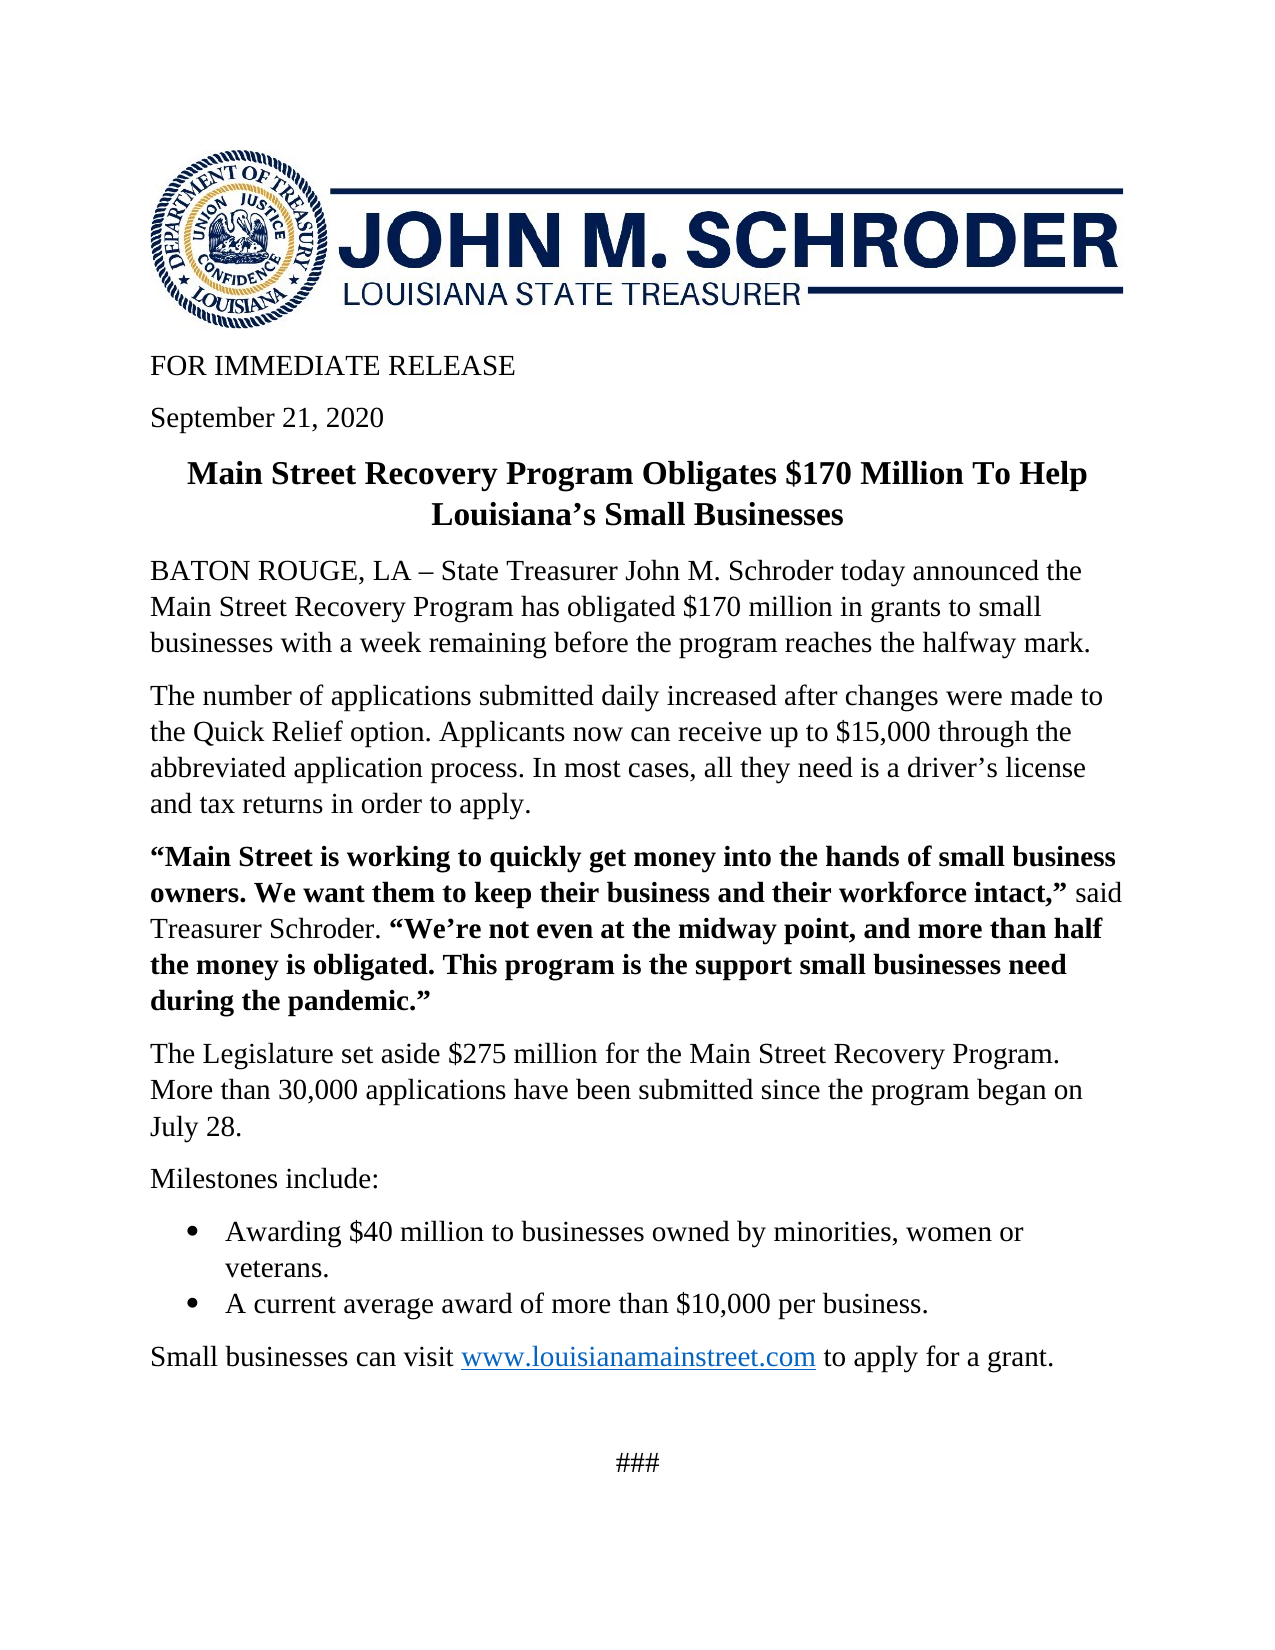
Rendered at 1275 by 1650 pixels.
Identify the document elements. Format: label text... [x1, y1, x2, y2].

text ### [150, 1445, 1125, 1479]
text September 21, 2020 [150, 400, 1125, 434]
picture [150, 150, 1124, 329]
text BATON ROUGE, LA – State Treasurer John M. Schroder today announced the Main Street Recovery Program has obligated $170 million in grants to small businesses with a week remaining before the program reaches the halfway mark. [150, 553, 1125, 658]
text “Main Street is working to quickly get money into the hands of small business owners. We want them to keep their business and their workforce intact,” said Treasurer Schroder. “We’re not even at the midway point, and more than half the money is obligated. This program is the support small businesses need during the pandemic.” [150, 839, 1125, 1017]
list A current average award of more than $10,000 per business. [187, 1287, 1125, 1320]
text The number of applications submitted daily increased after changes were made to the Quick Relief option. Applicants now can receive up to $15,000 through the abbreviated application process. In most cases, all they need is a driver’s license and tax returns in order to apply. [150, 678, 1125, 820]
list Awarding $40 million to businesses owned by minorities, women or veterans. [187, 1214, 1125, 1284]
text Small businesses can visit www.louisianamainstreet.com to apply for a grant. [150, 1339, 1125, 1373]
text Milestones include: [150, 1161, 1125, 1195]
text Main Street Recovery Program Obligates $170 Million To Help Louisiana’s Small Businesses [150, 453, 1125, 533]
text FOR IMMEDIATE RELEASE [150, 348, 1125, 381]
text The Legislature set aside $275 million for the Main Street Recovery Program. More than 30,000 applications have been submitted since the program began on July 28. [150, 1036, 1125, 1142]
